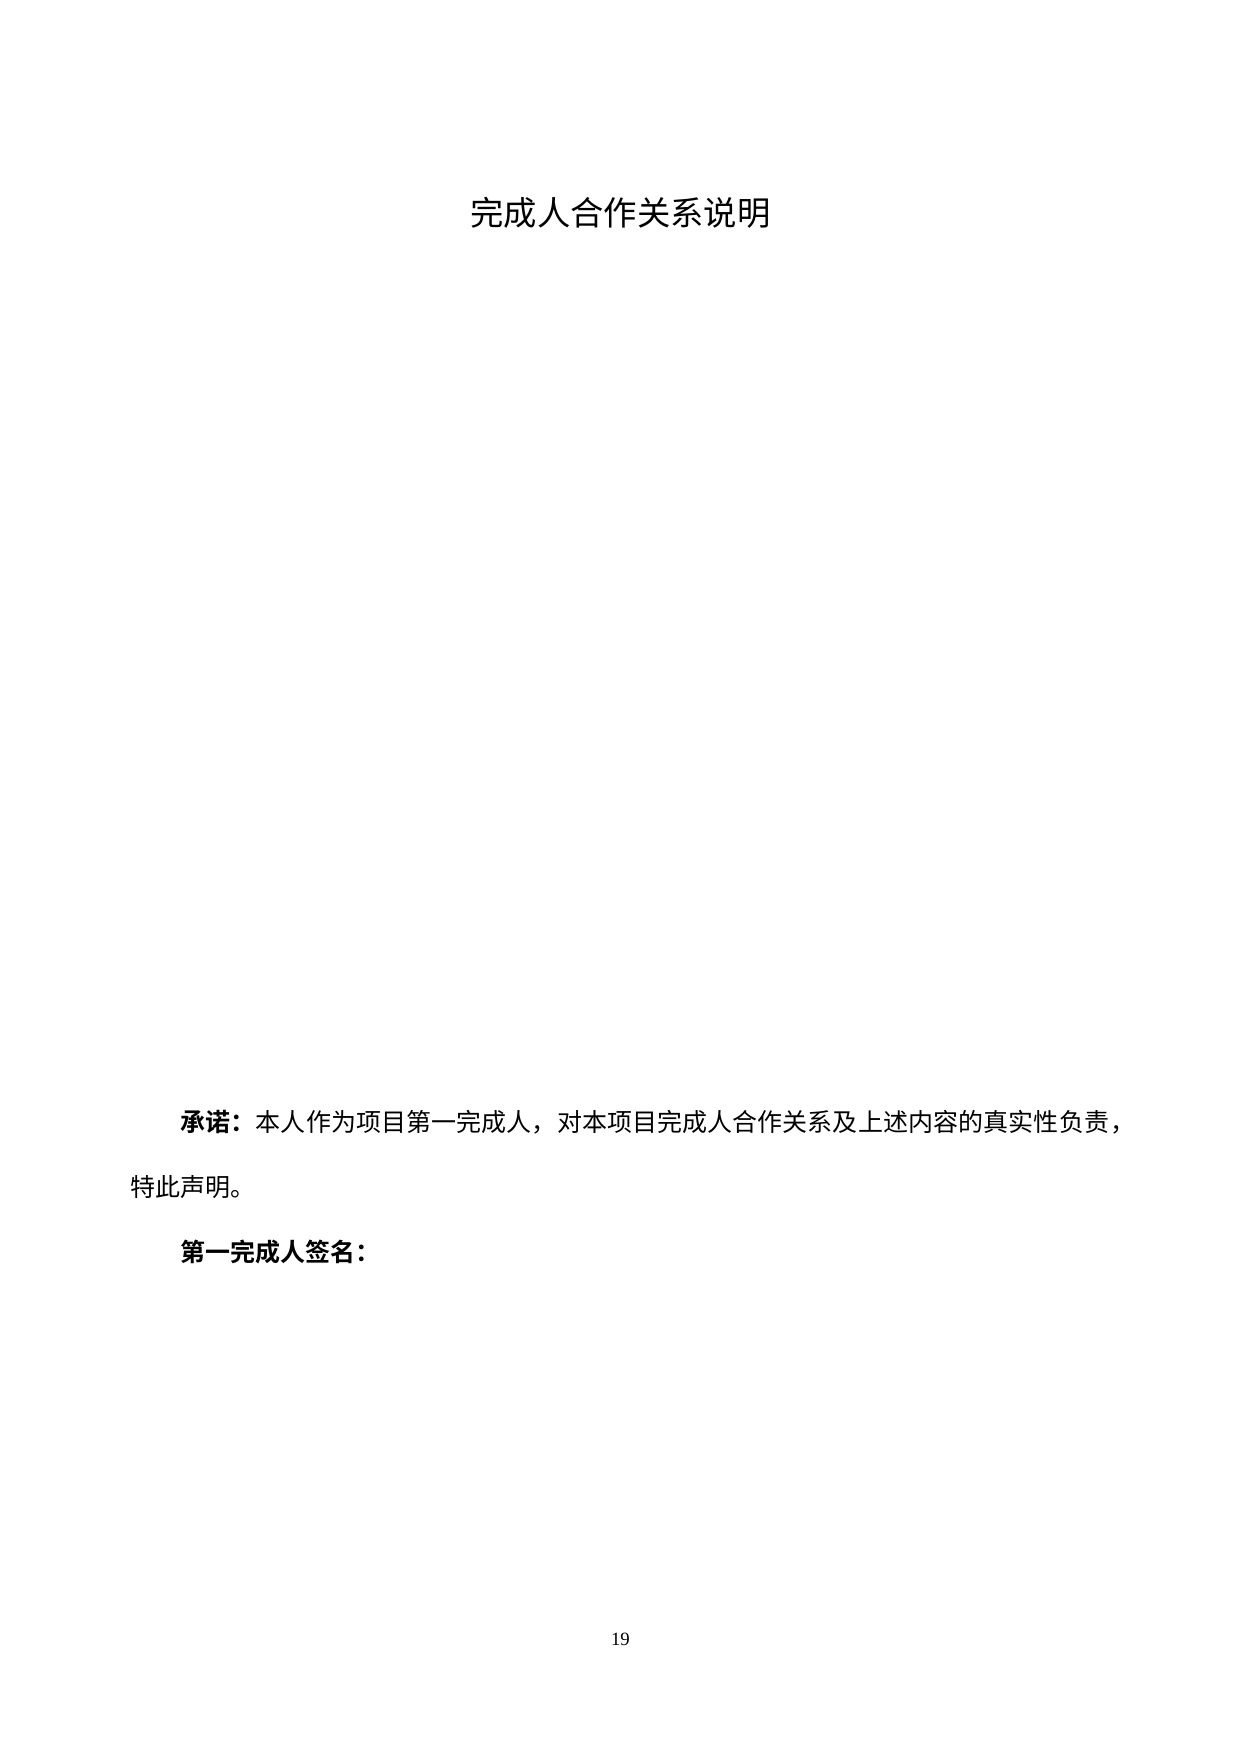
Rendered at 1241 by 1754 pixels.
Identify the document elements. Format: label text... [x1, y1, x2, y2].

text 承诺：本人作为项目第一完成人，对本项目完成人合作关系及上述内容的真实性负责，特此声明。 [130, 1088, 1110, 1218]
text 第一完成人签名： [130, 1218, 1110, 1283]
text 完成人合作关系说明 [130, 178, 1110, 243]
